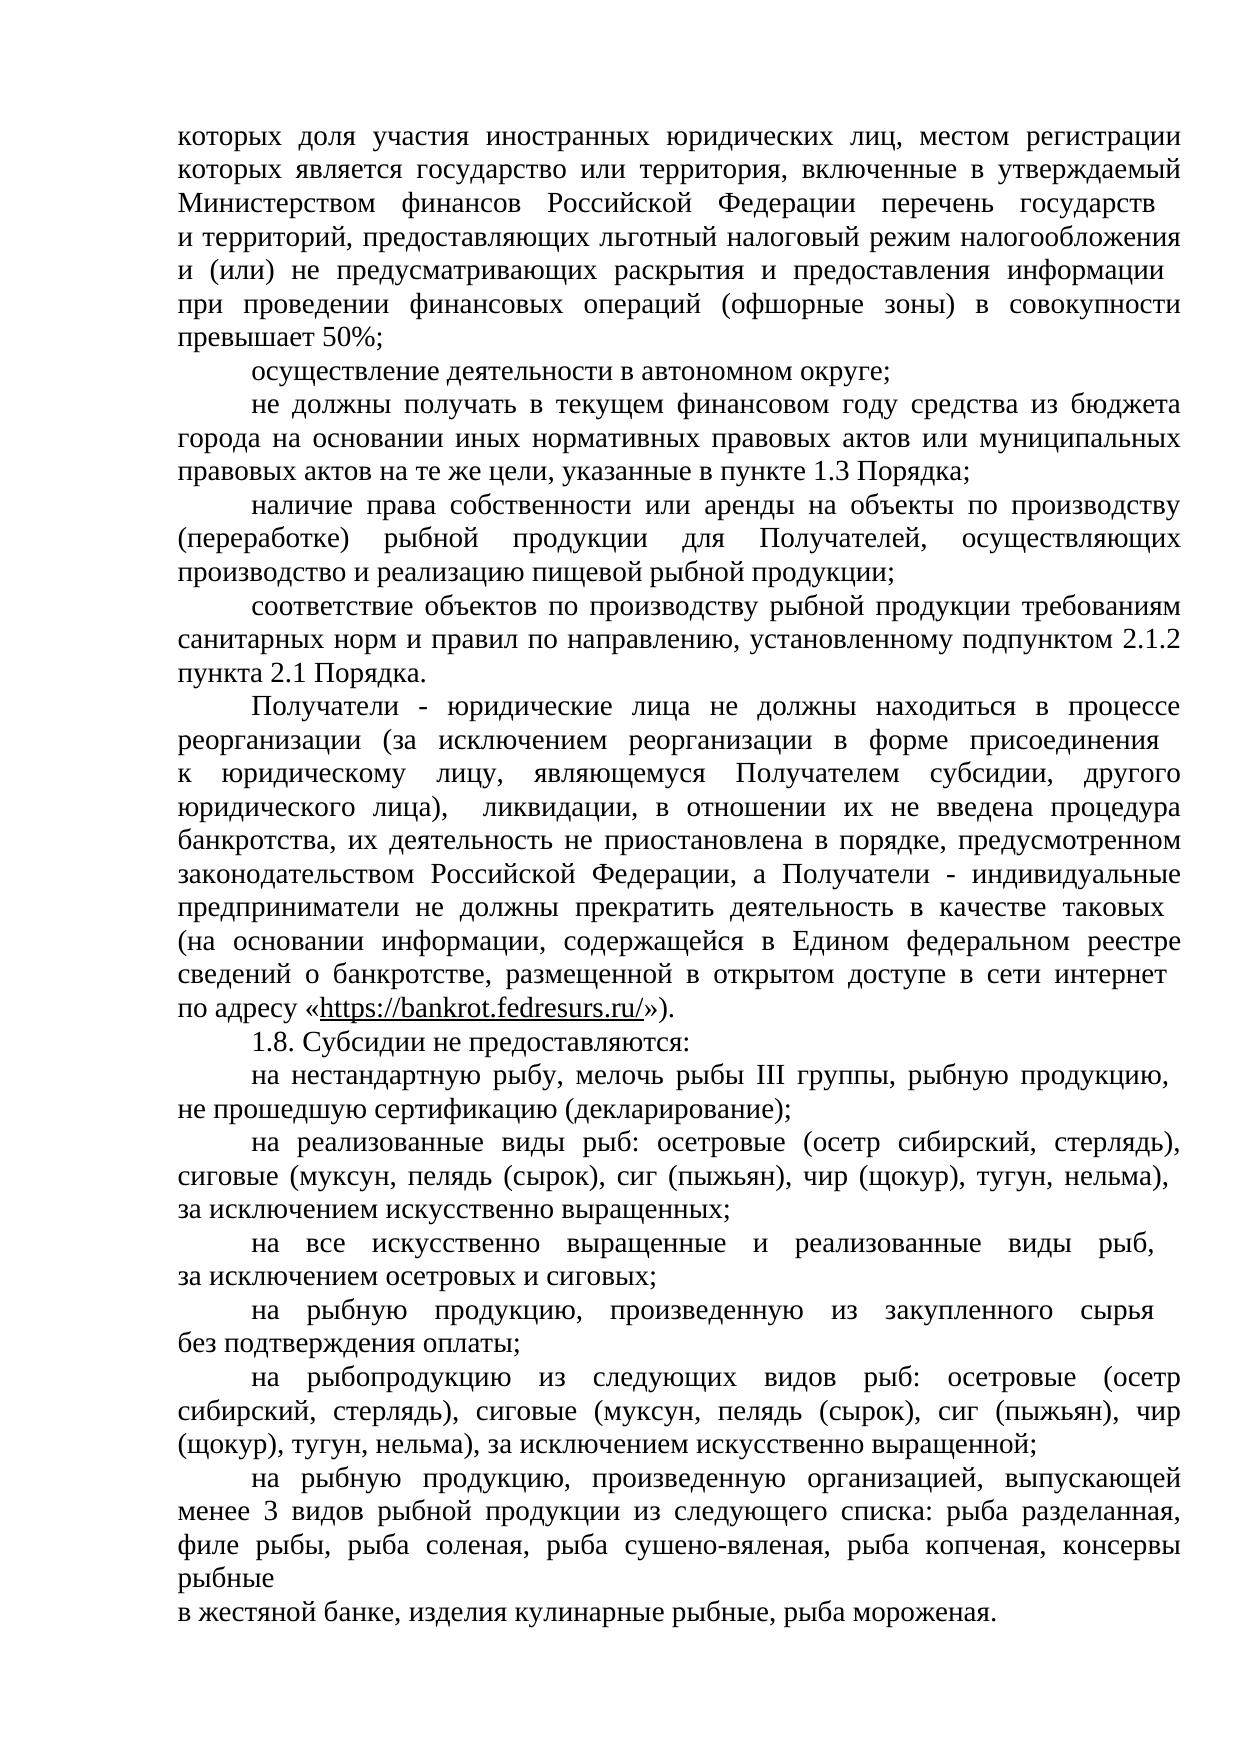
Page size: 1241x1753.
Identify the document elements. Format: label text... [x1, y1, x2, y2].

text на реализованные виды рыб: осетровые (осетр сибирский, стерлядь), сиговые (муксун, пелядь (сырок), сиг (пыжьян), чир (щокур), тугун, нельма), за исключением искусственно выращенных; [177, 1124, 1182, 1225]
text на рыбопродукцию из следующих видов рыб: осетровые (осетр сибирский, стерлядь), сиговые (муксун, пелядь (сырок), сиг (пыжьян), чир (щокур), тугун, нельма), за исключением искусственно выращенной; [177, 1359, 1182, 1460]
text на нестандартную рыбу, мелочь рыбы III группы, рыбную продукцию, не прошедшую сертификацию (декларирование); [177, 1057, 1182, 1124]
text не должны получать в текущем финансовом году средства из бюджета города на основании иных нормативных правовых актов или муниципальных правовых актов на те же цели, указанные в пункте 1.3 Порядка; [177, 386, 1182, 487]
text осуществление деятельности в автономном округе; [177, 353, 1182, 386]
text на все искусственно выращенные и реализованные виды рыб, за исключением осетровых и сиговых; [177, 1225, 1182, 1292]
text Получатели - юридические лица не должны находиться в процессе реорганизации (за исключением реорганизации в форме присоединения к юридическому лицу, являющемуся Получателем субсидии, другого юридического лица), ликвидации, в отношении их не введена процедура банкротства, их деятельность не приостановлена в порядке, предусмотренном законодательством Российской Федерации, а Получатели - индивидуальные предприниматели не должны прекратить деятельность в качестве таковых (на основании информации, содержащейся в Едином федеральном реестре сведений о банкротстве, размещенной в открытом доступе в сети интернет по адресу «https://bankrot.fedresurs.ru/»). [177, 688, 1182, 1024]
text наличие права собственности или аренды на объекты по производству (переработке) рыбной продукции для Получателей, осуществляющих производство и реализацию пищевой рыбной продукции; [177, 487, 1182, 588]
text 1.8. Субсидии не предоставляются: [177, 1024, 1182, 1057]
text на рыбную продукцию, произведенную из закупленного сырья без подтверждения оплаты; [177, 1292, 1182, 1359]
text на рыбную продукцию, произведенную организацией, выпускающей менее 3 видов рыбной продукции из следующего списка: рыба разделанная, филе рыбы, рыба соленая, рыба сушено-вяленая, рыба копченая, консервы рыбные в жестяной банке, изделия кулинарные рыбные, рыба мороженая. [177, 1460, 1182, 1627]
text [177, 118, 1182, 353]
text соответствие объектов по производству рыбной продукции требованиям санитарных норм и правил по направлению, установленному подпунктом 2.1.2 пункта 2.1 Порядка. [177, 588, 1182, 688]
